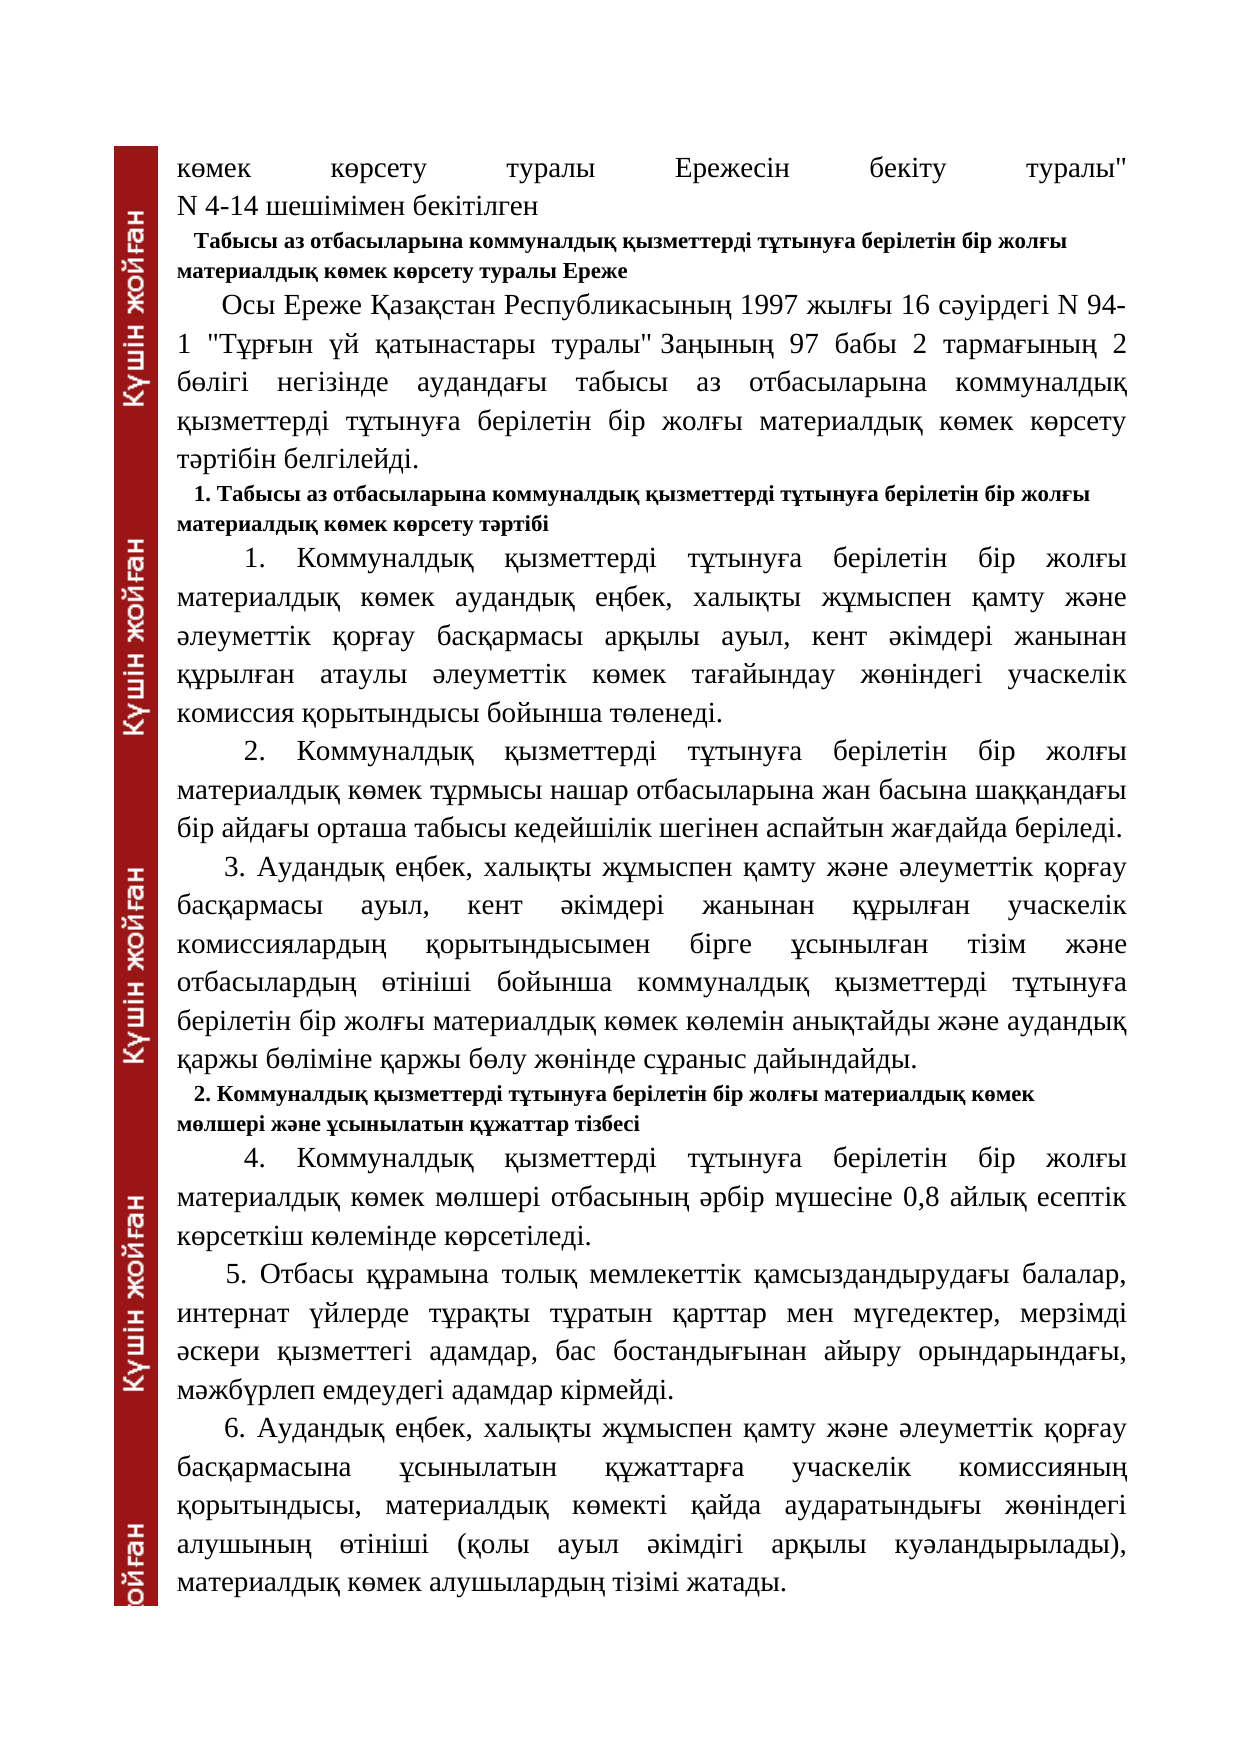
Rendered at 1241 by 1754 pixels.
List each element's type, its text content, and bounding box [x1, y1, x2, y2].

text Осы Ереже Қазақстан Республикасының 1997 жылғы 16 сәуірдегі N 94-1 "Тұрғын үй қатынастары туралы" Заңының 97 бабы 2 тармағының 2 бөлігі негізінде аудандағы табысы аз отбасыларына коммуналдық қызметтерді тұтынуға берілетін бір жолғы материалдық көмек көрсету тәртібін белгілейді. [112, 287, 1128, 475]
text 2. Коммуналдық қызметтерді тұтынуға берілетін бір жолғы материалдық көмек тұрмысы нашар отбасыларына жан басына шаққандағы бір айдағы орташа табысы кедейшілік шегінен аспайтын жағдайда беріледі. [112, 733, 1128, 844]
picture [114, 844, 158, 849]
text 1. Табысы аз отбасыларына коммуналдық қызметтерді тұтынуға берілетін бір жолғы материалдық көмек көрсету тәртібі [112, 480, 1128, 537]
picture [114, 728, 158, 733]
text 3. Аудандық еңбек, халықты жұмыспен қамту және әлеуметтік қорғау басқармасы ауыл, кент әкімдері жанынан құрылған учаскелік комиссиялардың қорытындысымен бірге ұсынылған тізім және отбасылардың өтініші бойынша коммуналдық қызметтерді тұтынуға берілетін бір жолғы материалдық көмек көлемін анықтайды және аудандық қаржы бөліміне қаржы бөлу жөнінде сұраныс дайындайды. [112, 849, 1128, 1075]
picture [114, 1598, 158, 1606]
picture [114, 222, 158, 227]
text 4. Коммуналдық қызметтерді тұтынуға берілетін бір жолғы материалдық көмек мөлшері отбасының әрбір мүшесіне 0,8 айлық есептік көрсеткіш көлемінде көрсетіледі. [112, 1141, 1128, 1251]
picture [114, 146, 158, 150]
text Табысы аз отбасыларына коммуналдық қызметтерді тұтынуға берілетін бір жолғы материалдық көмек көрсету туралы Ереже [112, 227, 1128, 284]
picture [114, 1405, 158, 1410]
text 1. Коммуналдық қызметтерді тұтынуға берілетін бір жолғы материалдық көмек аудандық еңбек, халықты жұмыспен қамту және әлеуметтік қорғау басқармасы арқылы ауыл, кент әкімдері жанынан құрылған атаулы әлеуметтік көмек тағайындау жөніндегі учаскелік комиссия қорытындысы бойынша төленеді. [112, 541, 1128, 728]
text 2. Коммуналдық қызметтерді тұтынуға берілетін бір жолғы материалдық көмек мөлшері және ұсынылатын құжаттар тізбесі [112, 1080, 1128, 1137]
text 6. Аудандық еңбек, халықты жұмыспен қамту және әлеуметтік қорғау басқармасына ұсынылатын құжаттарға учаскелік комиссияның қорытындысы, материалдық көмекті қайда аударатындығы жөніндегі алушының өтініші (қолы ауыл әкімдігі арқылы куәландырылады), материалдық көмек алушылардың тізімі жатады. [112, 1410, 1128, 1598]
picture [114, 537, 158, 541]
picture [114, 1137, 158, 1141]
picture [114, 475, 158, 480]
picture [114, 1075, 158, 1080]
picture [114, 1251, 158, 1256]
text 5. Отбасы құрамына толық мемлекеттік қамсыздандырудағы балалар, интернат үйлерде тұрақты тұратын қарттар мен мүгедектер, мерзімді әскери қызметтегі адамдар, бас бостандығынан айыру орындарындағы, мәжбүрлеп емдеудегі адамдар кірмейді. [112, 1256, 1128, 1405]
